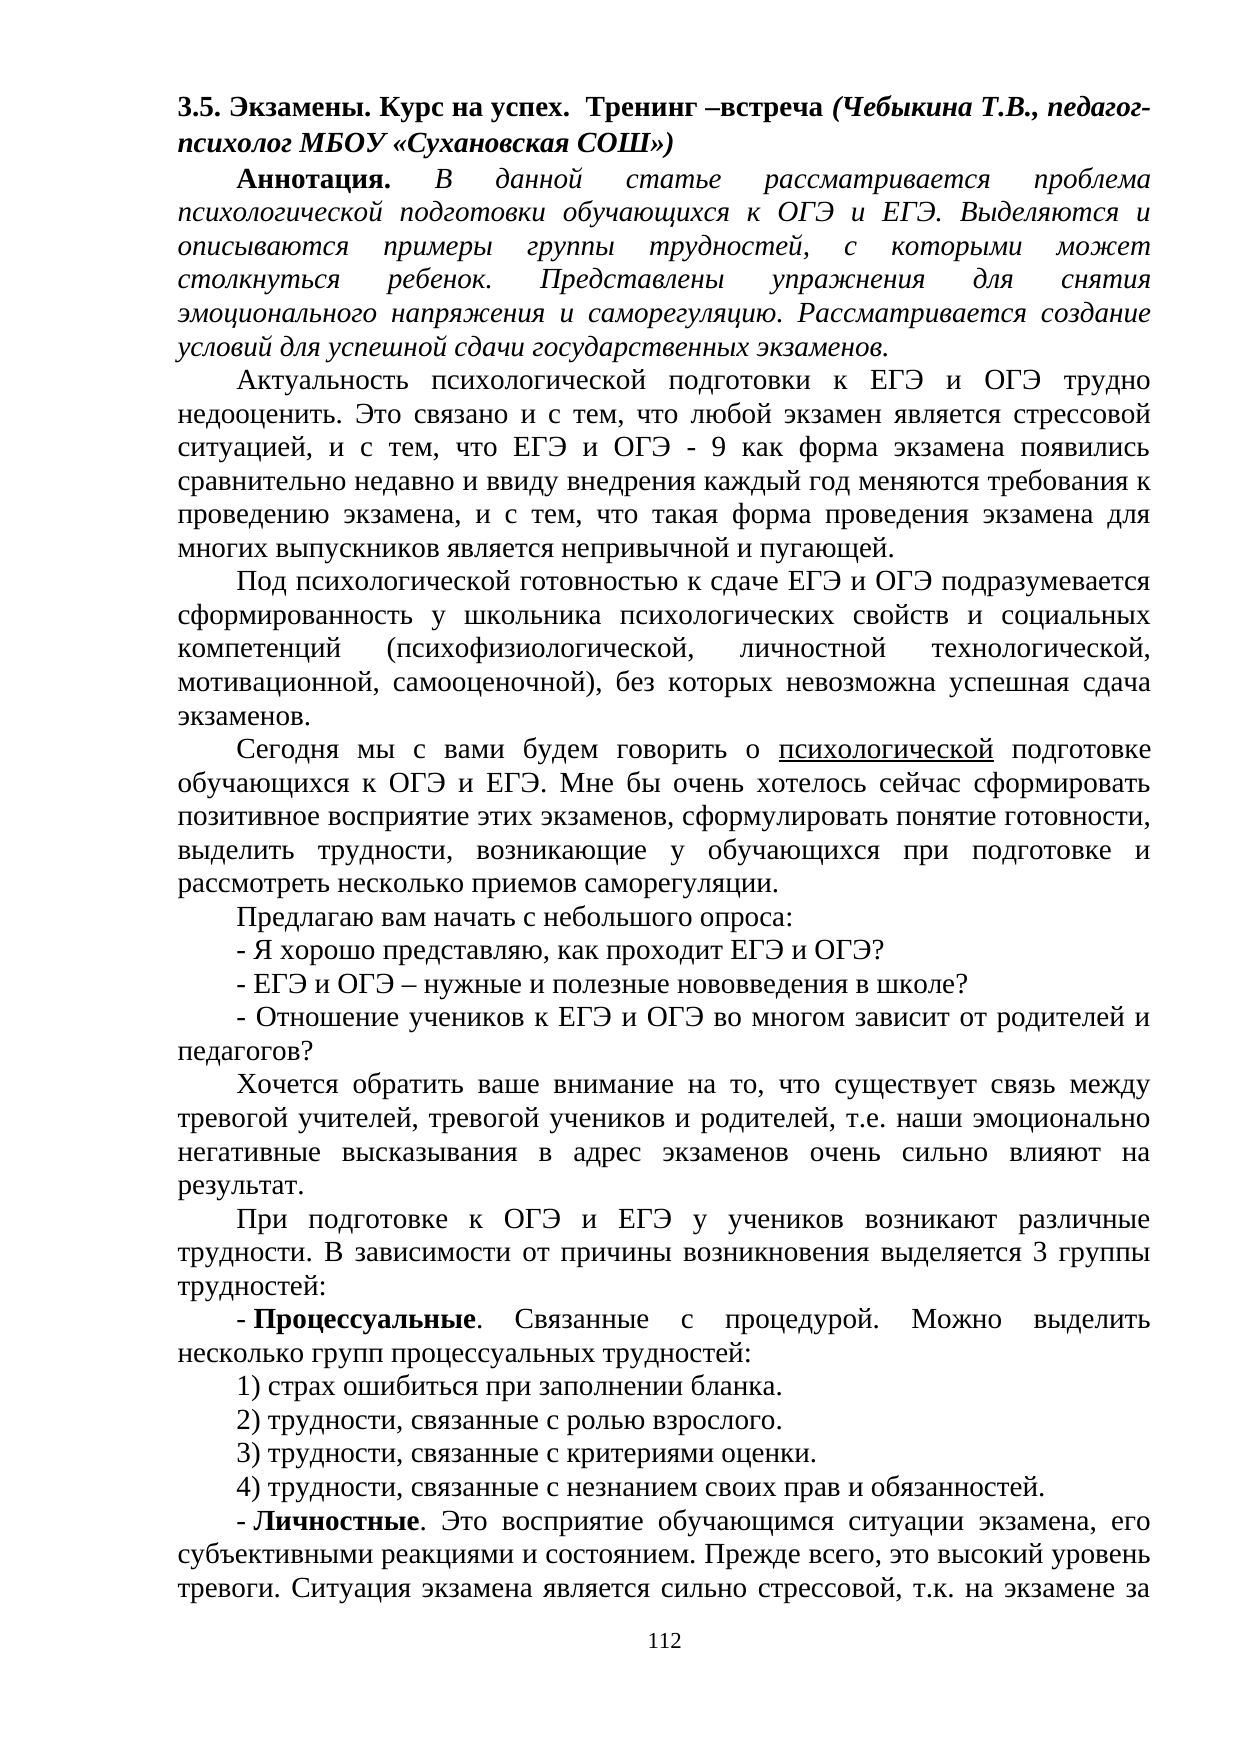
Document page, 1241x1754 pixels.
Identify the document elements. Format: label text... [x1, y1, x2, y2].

text 3) трудности, связанные с критериями оценки. [177, 1436, 1152, 1469]
text 1) страх ошибиться при заполнении бланка. [177, 1368, 1152, 1402]
text - ЕГЭ и ОГЭ – нужные и полезные нововведения в школе? [177, 966, 1152, 999]
text - Я хорошо представляю, как проходит ЕГЭ и ОГЭ? [177, 932, 1152, 966]
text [177, 1503, 1152, 1603]
text Аннотация. В данной статье рассматривается проблема психологической подготовки обучающихся к ОГЭ и ЕГЭ. Выделяются и описываются примеры группы трудностей, с которыми может столкнуться ребенок. Представлены упражнения для снятия эмоционального напряжения и саморегуляцию. Рассматривается создание условий для успешной сдачи государственных экзаменов. [177, 161, 1152, 362]
text При подготовке к ОГЭ и ЕГЭ у учеников возникают различные трудности. В зависимости от причины возникновения выделяется 3 группы трудностей: [177, 1201, 1152, 1301]
text 4) трудности, связанные с незнанием своих прав и обязанностей. [177, 1469, 1152, 1503]
text - Отношение учеников к ЕГЭ и ОГЭ во многом зависит от родителей и педагогов? [177, 999, 1152, 1067]
text - Процессуальные. Связанные с процедурой. Можно выделить несколько групп процессуальных трудностей: [177, 1301, 1152, 1368]
text Сегодня мы с вами будем говорить о психологической подготовке обучающихся к ОГЭ и ЕГЭ. Мне бы очень хотелось сейчас сформировать позитивное восприятие этих экзаменов, сформулировать понятие готовности, выделить трудности, возникающие у обучающихся при подготовке и рассмотреть несколько приемов саморегуляции. [177, 731, 1152, 899]
text Хочется обратить ваше внимание на то, что существует связь между тревогой учителей, тревогой учеников и родителей, т.е. наши эмоционально негативные высказывания в адрес экзаменов очень сильно влияют на результат. [177, 1067, 1152, 1201]
text Предлагаю вам начать с небольшого опроса: [177, 899, 1152, 932]
text Под психологической готовностью к сдаче ЕГЭ и ОГЭ подразумевается сформированность у школьника психологических свойств и социальных компетенций (психофизиологической, личностной технологической, мотивационной, самооценочной), без которых невозможна успешная сдача экзаменов. [177, 563, 1152, 731]
subtitle 3.5. Экзамены. Курс на успех. Тренинг –встреча (Чебыкина Т.В., педагог-психолог МБОУ «Сухановская СОШ») [177, 89, 1152, 158]
text Актуальность психологической подготовки к ЕГЭ и ОГЭ трудно недооценить. Это связано и с тем, что любой экзамен является стрессовой ситуацией, и с тем, что ЕГЭ и ОГЭ - 9 как форма экзамена появились сравнительно недавно и ввиду внедрения каждый год меняются требования к проведению экзамена, и с тем, что такая форма проведения экзамена для многих выпускников является непривычной и пугающей. [177, 362, 1152, 563]
text 2) трудности, связанные с ролью взрослого. [177, 1402, 1152, 1436]
